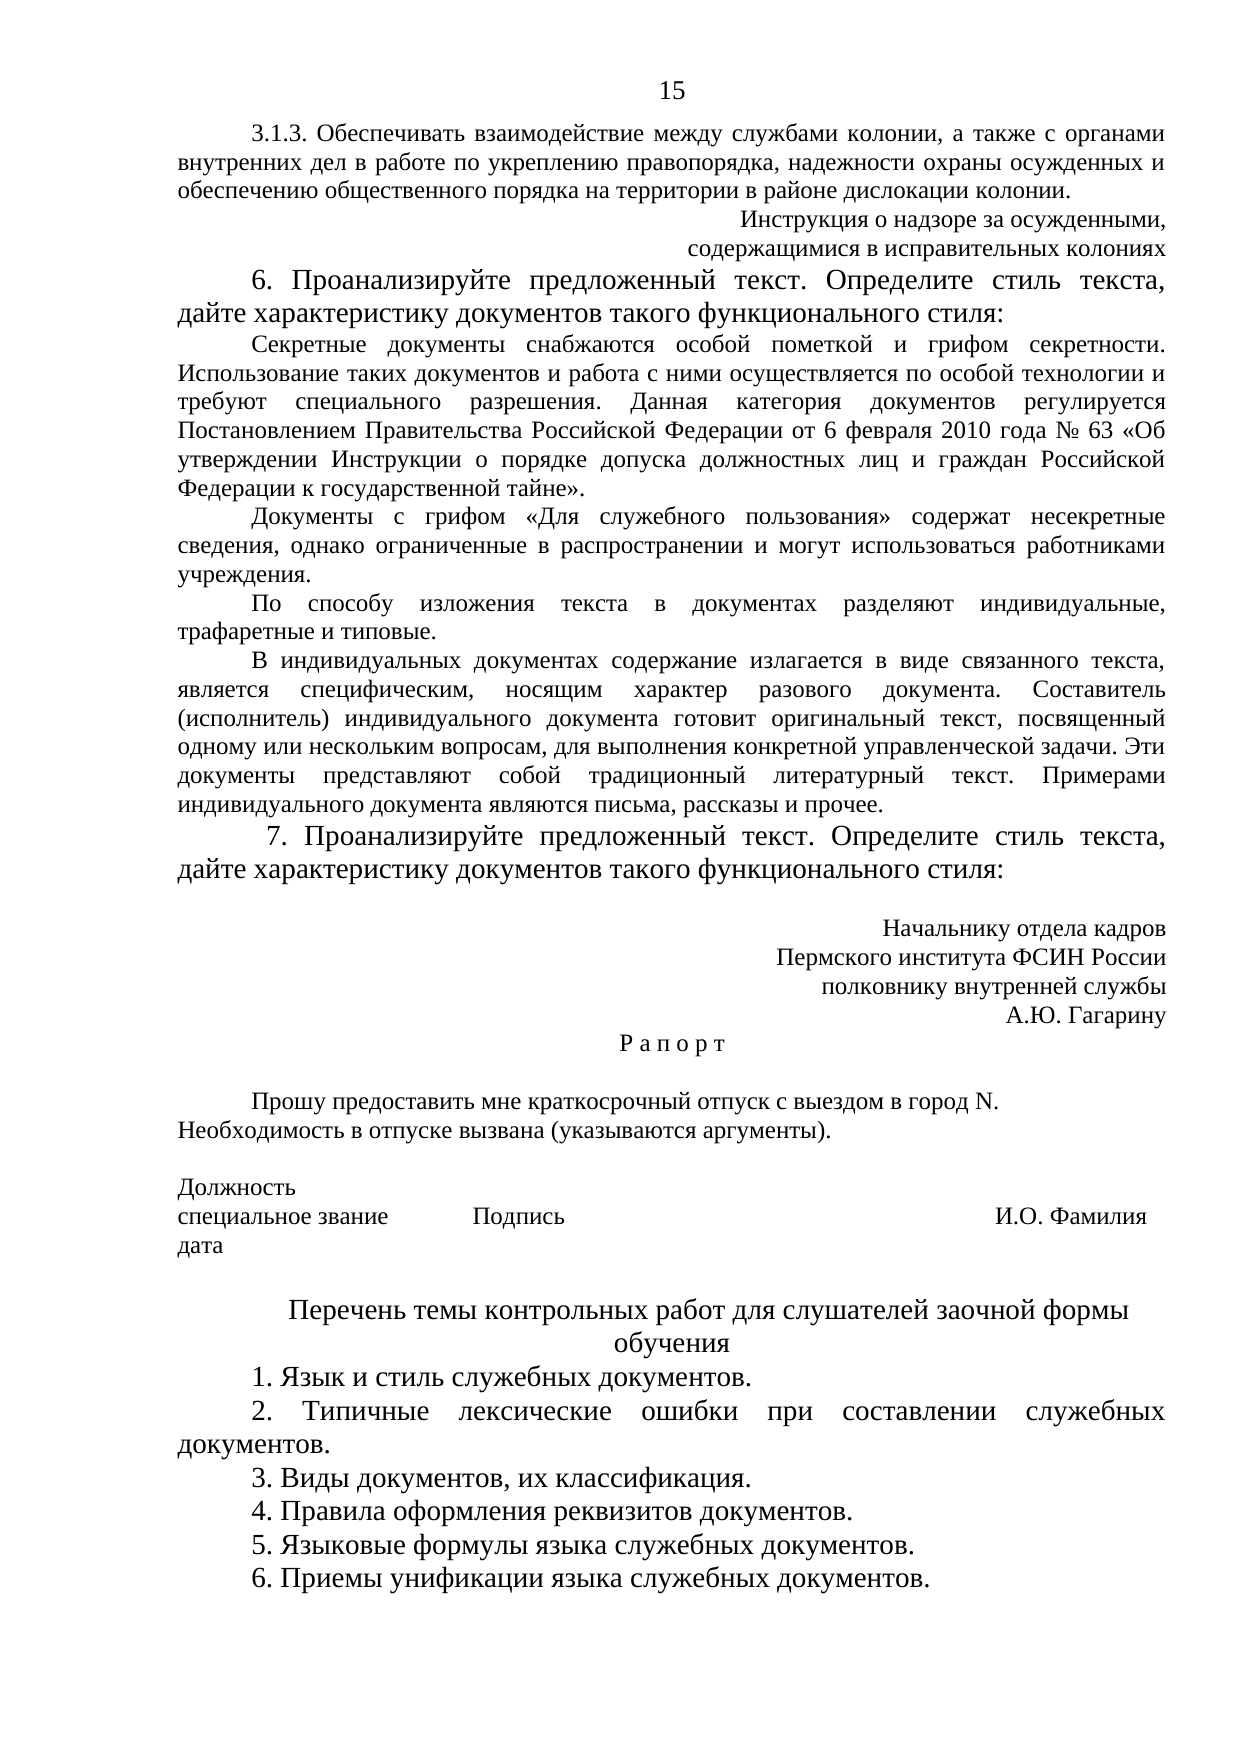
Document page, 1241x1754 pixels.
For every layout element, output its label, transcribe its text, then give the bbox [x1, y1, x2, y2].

text 3. Виды документов, их классификация. [177, 1460, 1166, 1493]
text полковнику внутренней службы [177, 971, 1166, 1000]
text специальное звание Подпись И.О. Фамилия [177, 1201, 1166, 1230]
text 2. Типичные лексические ошибки при составлении служебных документов. [177, 1393, 1166, 1460]
text 6. Приемы унификации языка служебных документов. [177, 1560, 1166, 1594]
text А.Ю. Гагарину [177, 1000, 1166, 1028]
text 3.1.3. Обеспечивать взаимодействие между службами колонии, а также с органами внутренних дел в работе по укреплению правопорядка, надежности охраны осужденных и обеспечению общественного порядка на территории в районе дислокации колонии. [177, 118, 1166, 204]
text Р а п о р т [177, 1028, 1166, 1057]
text Начальнику отдела кадров [177, 913, 1166, 942]
text Должность [177, 1172, 1166, 1201]
text 4. Правила оформления реквизитов документов. [177, 1493, 1166, 1527]
text Пермского института ФСИН России [177, 942, 1166, 971]
text 1. Язык и стиль служебных документов. [177, 1359, 1166, 1393]
text 7. Проанализируйте предложенный текст. Определите стиль текста, дайте характеристику документов такого функционального стиля: [177, 818, 1166, 885]
text дата [177, 1230, 1166, 1258]
text 5. Языковые формулы языка служебных документов. [177, 1527, 1166, 1560]
text В индивидуальных документах содержание излагается в виде связанного текста, является специфическим, носящим характер разового документа. Составитель (исполнитель) индивидуального документа готовит оригинальный текст, посвященный одному или нескольким вопросам, для выполнения конкретной управленческой задачи. Эти документы представляют собой традиционный литературный текст. Примерами индивидуального документа являются письма, рассказы и прочее. [177, 645, 1166, 818]
text Инструкция о надзоре за осужденными, содержащимися в исправительных колониях [177, 204, 1166, 262]
text 6. Проанализируйте предложенный текст. Определите стиль текста, дайте характеристику документов такого функционального стиля: [177, 262, 1166, 329]
text Секретные документы снабжаются особой пометкой и грифом секретности. Использование таких документов и работа с ними осуществляется по особой технологии и требуют специального разрешения. Данная категория документов регулируется Постановлением Правительства Российской Федерации от 6 февраля 2010 года № 63 «Об утверждении Инструкции о порядке допуска должностных лиц и граждан Российской Федерации к государственной тайне». [177, 329, 1166, 501]
text Документы с грифом «Для служебного пользования» содержат несекретные сведения, однако ограниченные в распространении и могут использоваться работниками учреждения. [177, 501, 1166, 588]
text Перечень темы контрольных работ для слушателей заочной формы обучения [177, 1292, 1166, 1359]
text Необходимость в отпуске вызвана (указываются аргументы). [177, 1115, 1166, 1143]
text По способу изложения текста в документах разделяют индивидуальные, трафаретные и типовые. [177, 588, 1166, 645]
text Прошу предоставить мне краткосрочный отпуск с выездом в город N. [177, 1086, 1166, 1115]
